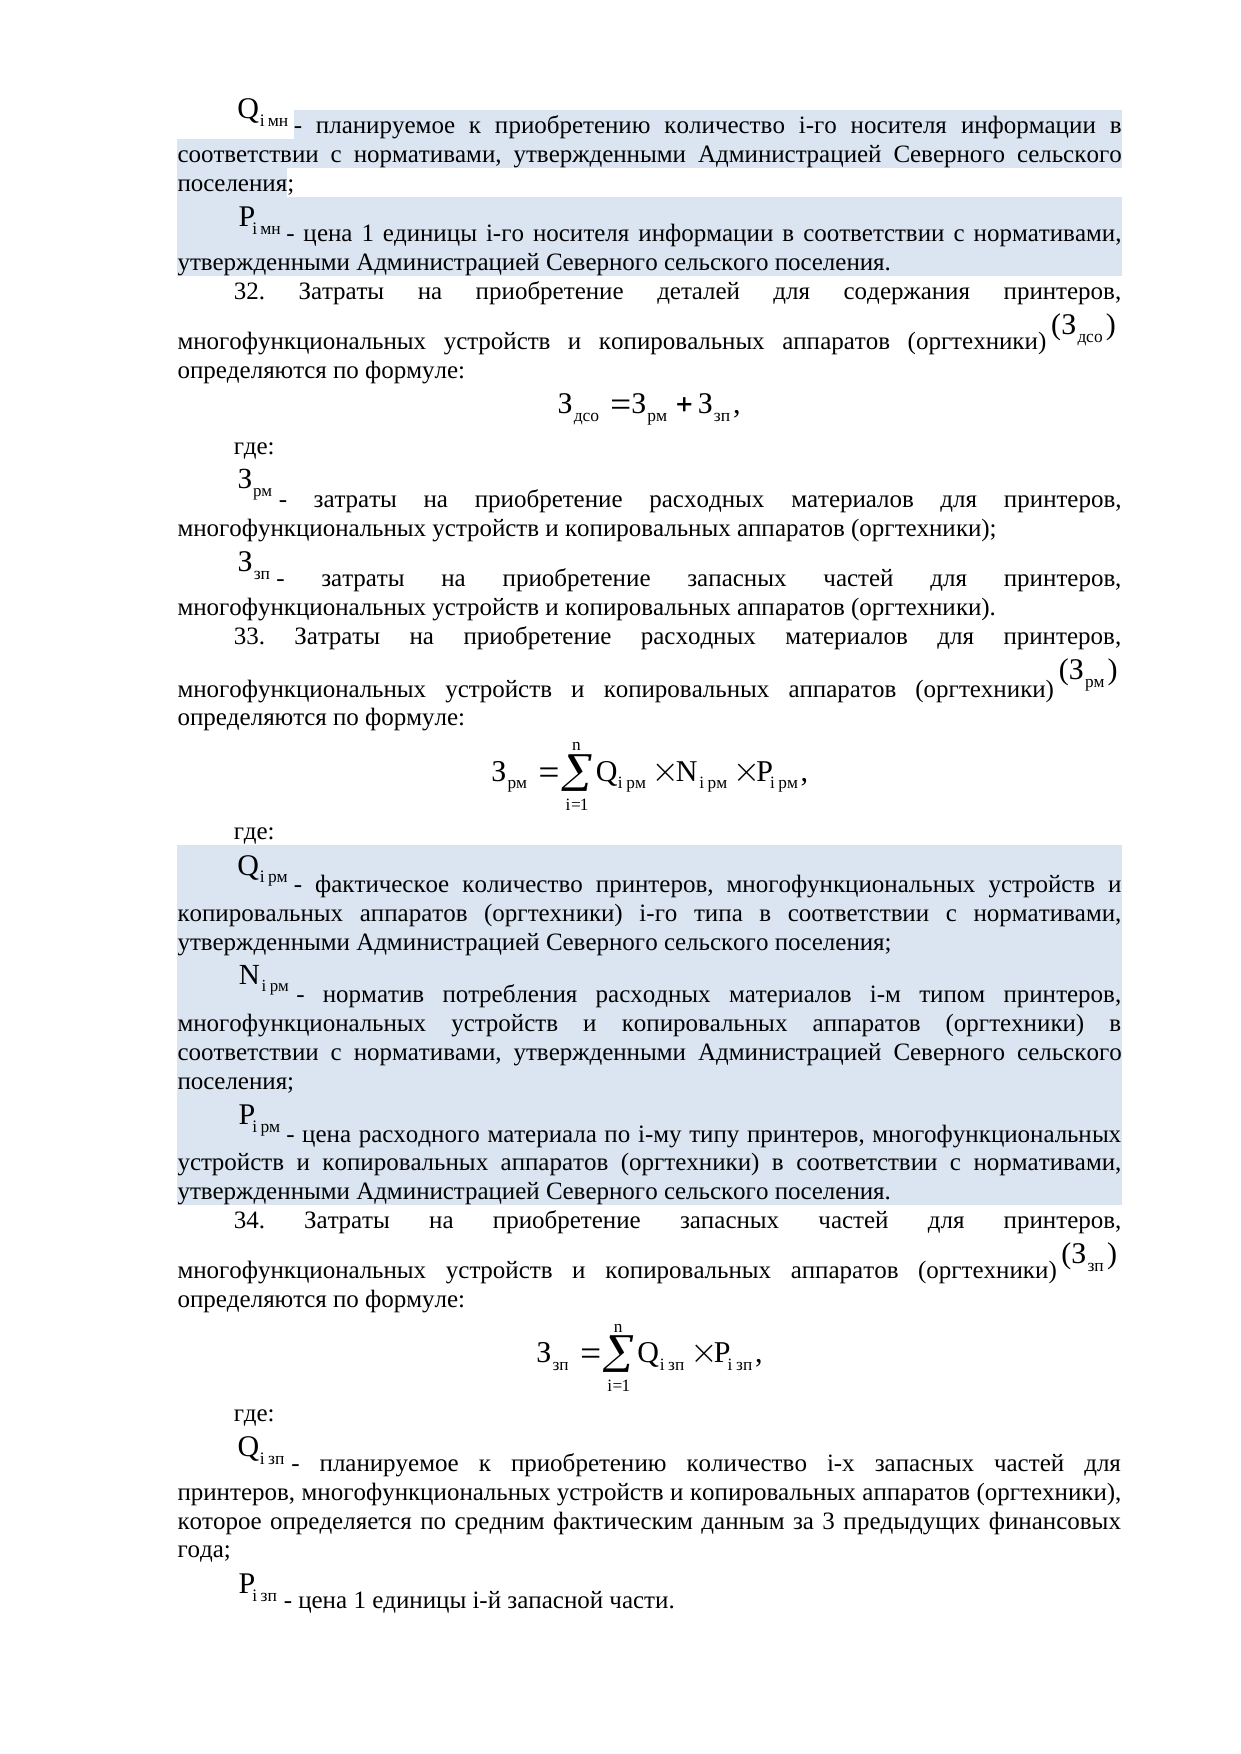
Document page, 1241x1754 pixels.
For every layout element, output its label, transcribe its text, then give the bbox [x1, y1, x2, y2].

text 33. Затраты на приобретение расходных материалов для принтеров, многофункциональных устройств и копировальных аппаратов (оргтехники)определяются по формуле: [177, 621, 1122, 731]
text где: [177, 1398, 1122, 1427]
text - затраты на приобретение расходных материалов для принтеров, многофункциональных устройств и копировальных аппаратов (оргтехники); [177, 460, 1122, 542]
text 32. Затраты на приобретение деталей для содержания принтеров, многофункциональных устройств и копировальных аппаратов (оргтехники)определяются по формуле: [177, 276, 1122, 384]
text - цена расходного материала по i-му типу принтеров, многофункциональных устройств и копировальных аппаратов (оргтехники) в соответствии с нормативами, утвержденными Администрацией Северного сельского поселения. [177, 1094, 1122, 1205]
text - планируемое к приобретению количество i-го носителя информации в соответствии с нормативами, утвержденными Администрацией Северного сельского поселения; [177, 89, 1122, 139]
text - фактическое количество принтеров, многофункциональных устройств и копировальных аппаратов (оргтехники) i-го типа в соответствии с нормативами, утвержденными Администрацией Северного сельского поселения; [177, 845, 1122, 955]
text - планируемое к приобретению количество i-го носителя информации в соответствии с нормативами, утвержденными Администрацией Северного сельского поселения; [287, 168, 1122, 197]
text - цена 1 единицы i-го носителя информации в соответствии с нормативами, утвержденными Администрацией Северного сельского поселения. [177, 197, 1122, 276]
text - планируемое к приобретению количество i-х запасных частей для принтеров, многофункциональных устройств и копировальных аппаратов (оргтехники), которое определяется по средним фактическим данным за 3 предыдущих финансовых года; [177, 1427, 1122, 1563]
text где: [177, 816, 1122, 845]
text - затраты на приобретение запасных частей для принтеров, многофункциональных устройств и копировальных аппаратов (оргтехники). [177, 542, 1122, 621]
text - норматив потребления расходных материалов i-м типом принтеров, многофункциональных устройств и копировальных аппаратов (оргтехники) в соответствии с нормативами, утвержденными Администрацией Северного сельского поселения; [177, 955, 1122, 1094]
text - цена 1 единицы i-й запасной части. [177, 1563, 1122, 1614]
text 34. Затраты на приобретение запасных частей для принтеров, многофункциональных устройств и копировальных аппаратов (оргтехники)определяются по формуле: [177, 1205, 1122, 1313]
text где: [177, 431, 1122, 460]
